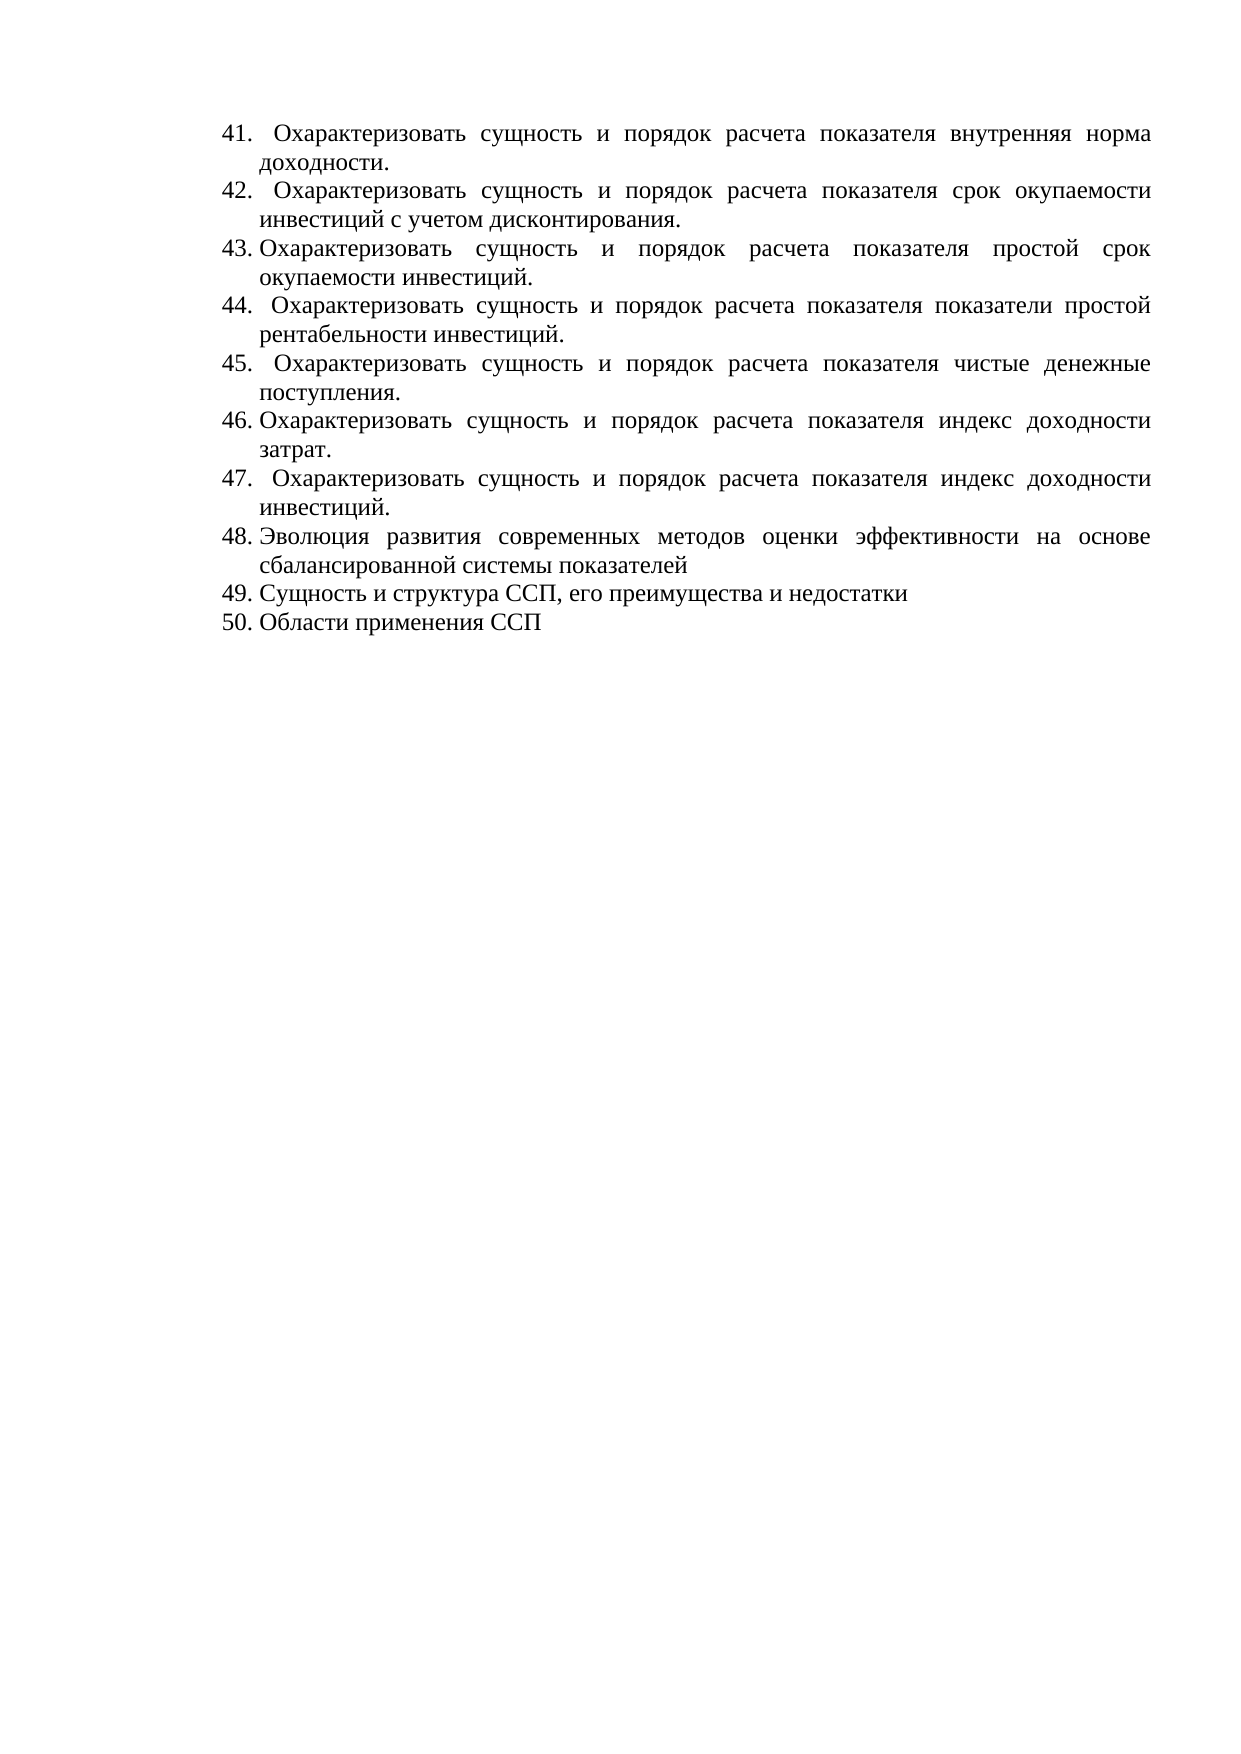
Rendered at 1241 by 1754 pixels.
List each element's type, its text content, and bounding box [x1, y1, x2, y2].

list Охарактеризовать сущность и порядок расчета показателя индекс доходности инвестиций. [222, 463, 1152, 521]
list Эволюция развития современных методов оценки эффективности на основе сбалансированной системы показателей [222, 521, 1152, 578]
list Охарактеризовать сущность и порядок расчета показателя срок окупаемости инвестиций с учетом дисконтирования. [222, 176, 1152, 233]
list Охарактеризовать сущность и порядок расчета показателя индекс доходности затрат. [222, 406, 1152, 463]
list Охарактеризовать сущность и порядок расчета показателя внутренняя норма доходности. [222, 118, 1152, 176]
list Охарактеризовать сущность и порядок расчета показателя чистые денежные поступления. [222, 348, 1152, 406]
list Области применения ССП [222, 607, 1152, 636]
list Сущность и структура ССП, его преимущества и недостатки [222, 578, 1152, 607]
list Охарактеризовать сущность и порядок расчета показателя показатели простой рентабельности инвестиций. [222, 291, 1152, 348]
list Охарактеризовать сущность и порядок расчета показателя простой срок окупаемости инвестиций. [222, 233, 1152, 291]
